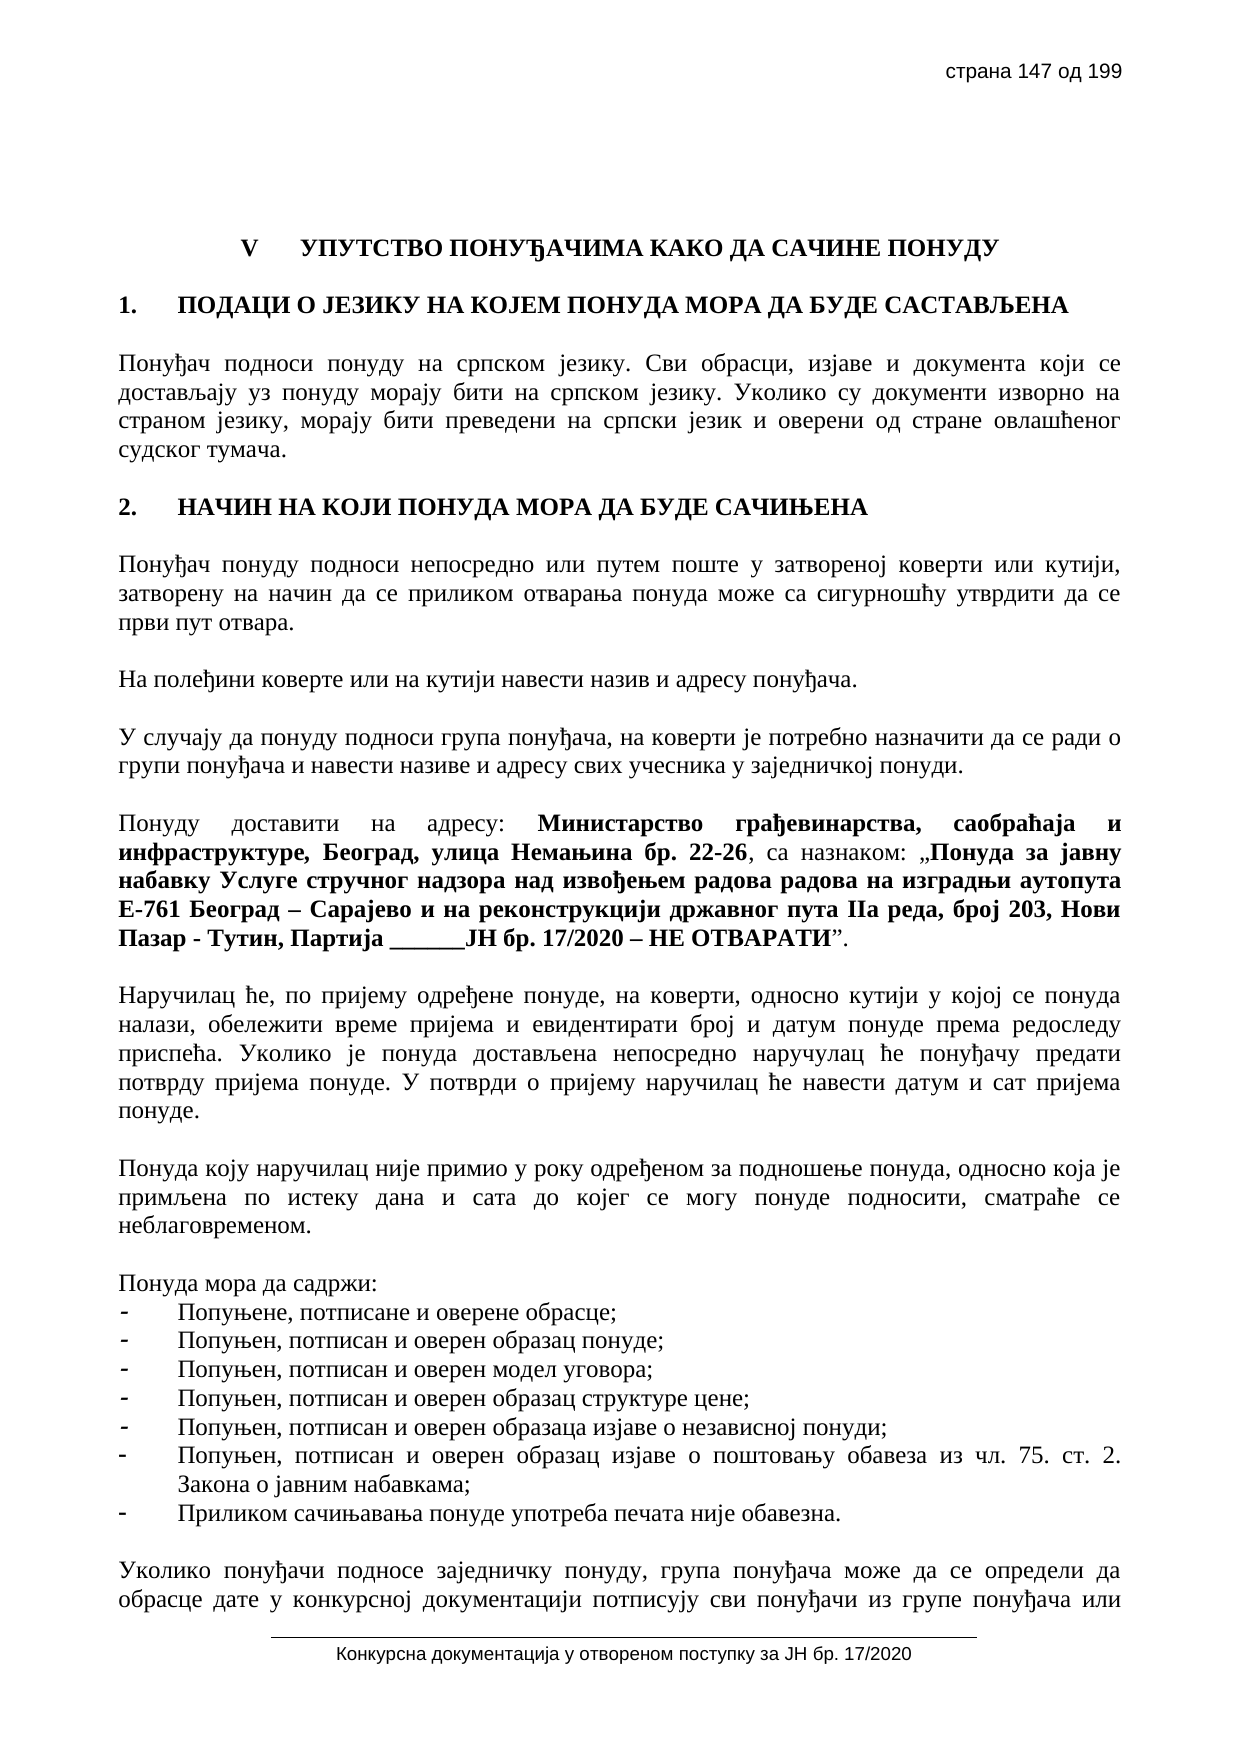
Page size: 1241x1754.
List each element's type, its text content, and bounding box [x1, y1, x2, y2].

text Понуда мора да садржи: [118, 1268, 1122, 1297]
list Попуњен, потписан и оверен образац изјаве о поштовању обавеза из чл. 75. ст. 2. Закона о јавним набавкама; [118, 1441, 1122, 1498]
list Попуњен, потписан и оверен образаца изјаве о независној понуди; [118, 1412, 1122, 1441]
text Понуду доставити на адресу: Министарство грађевинарства, саобраћаја и инфраструктуре, Београд, улица Немањина бр. 22-26, са назнаком: „Понуда за јавну набавку Услуге стручног надзора над извођењем радова радова на изградњи аутопута Е-761 Београд – Сарајево и на реконструкцији државног пута IIа реда, број 203, Нови Пазар - Тутин, Партија ______ЈН бр. 17/2020 – НЕ ОТВАРАТИ”. [118, 808, 1122, 952]
text У случају да понуду подноси група понуђача, на коверти је потребно назначити да се ради о групи понуђача и навести називе и адресу свих учесника у заједничкој понуди. [118, 722, 1122, 779]
text Понуда коју наручилац није примио у року одређеном за подношење понуда, односно која је примљена по истеку дана и сата до којег се могу понуде подносити, сматраће се неблаговременом. [118, 1153, 1122, 1239]
list Попуњене, потписане и оверене обрасце; [118, 1297, 1122, 1326]
text 2. НАЧИН НА КОЈИ ПОНУДА МОРА ДА БУДЕ САЧИЊЕНА [118, 492, 1122, 521]
list Попуњен, потписан и оверен образац структуре цене; [118, 1383, 1122, 1412]
text На полеђини коверте или на кутији навести назив и адресу понуђача. [118, 664, 1122, 693]
text 1. ПОДАЦИ О ЈЕЗИКУ НА КОЈЕМ ПОНУДА МОРА ДА БУДЕ САСТАВЉЕНА [118, 291, 1122, 319]
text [118, 1556, 1122, 1613]
text Понуђач понуду подноси непосредно или путем поште у затвореној коверти или кутији, затворену на начин да се приликом отварања понуда може са сигурношћу утврдити да се први пут отвара. [118, 549, 1122, 636]
text Наручилац ће, по пријему одређене понуде, на коверти, односно кутији у којој се понуда налази, обележити време пријема и евидентирати број и датум понуде према редоследу приспећа. Уколико је понуда достављена непосредно наручулац ће понуђачу предати потврду пријема понуде. У потврди о пријему наручилац ће навести датум и сат пријема понуде. [118, 981, 1122, 1124]
text Понуђач подноси понуду на српском језику. Сви обрасци, изјаве и документа који се достављају уз понуду морају бити на српском језику. Уколико су документи изворно на страном језику, морају бити преведени на српски језик и оверени од стране овлашћеног судског тумача. [118, 348, 1122, 463]
list Приликом сачињавања понуде употреба печата није обавезна. [118, 1498, 1122, 1527]
text V УПУТСТВО ПОНУЂАЧИМА КАКО ДА САЧИНЕ ПОНУДУ [118, 233, 1122, 262]
list Попуњен, потписан и оверен образац понуде; [118, 1326, 1122, 1354]
list Попуњен, потписан и оверен модел уговора; [118, 1354, 1122, 1383]
